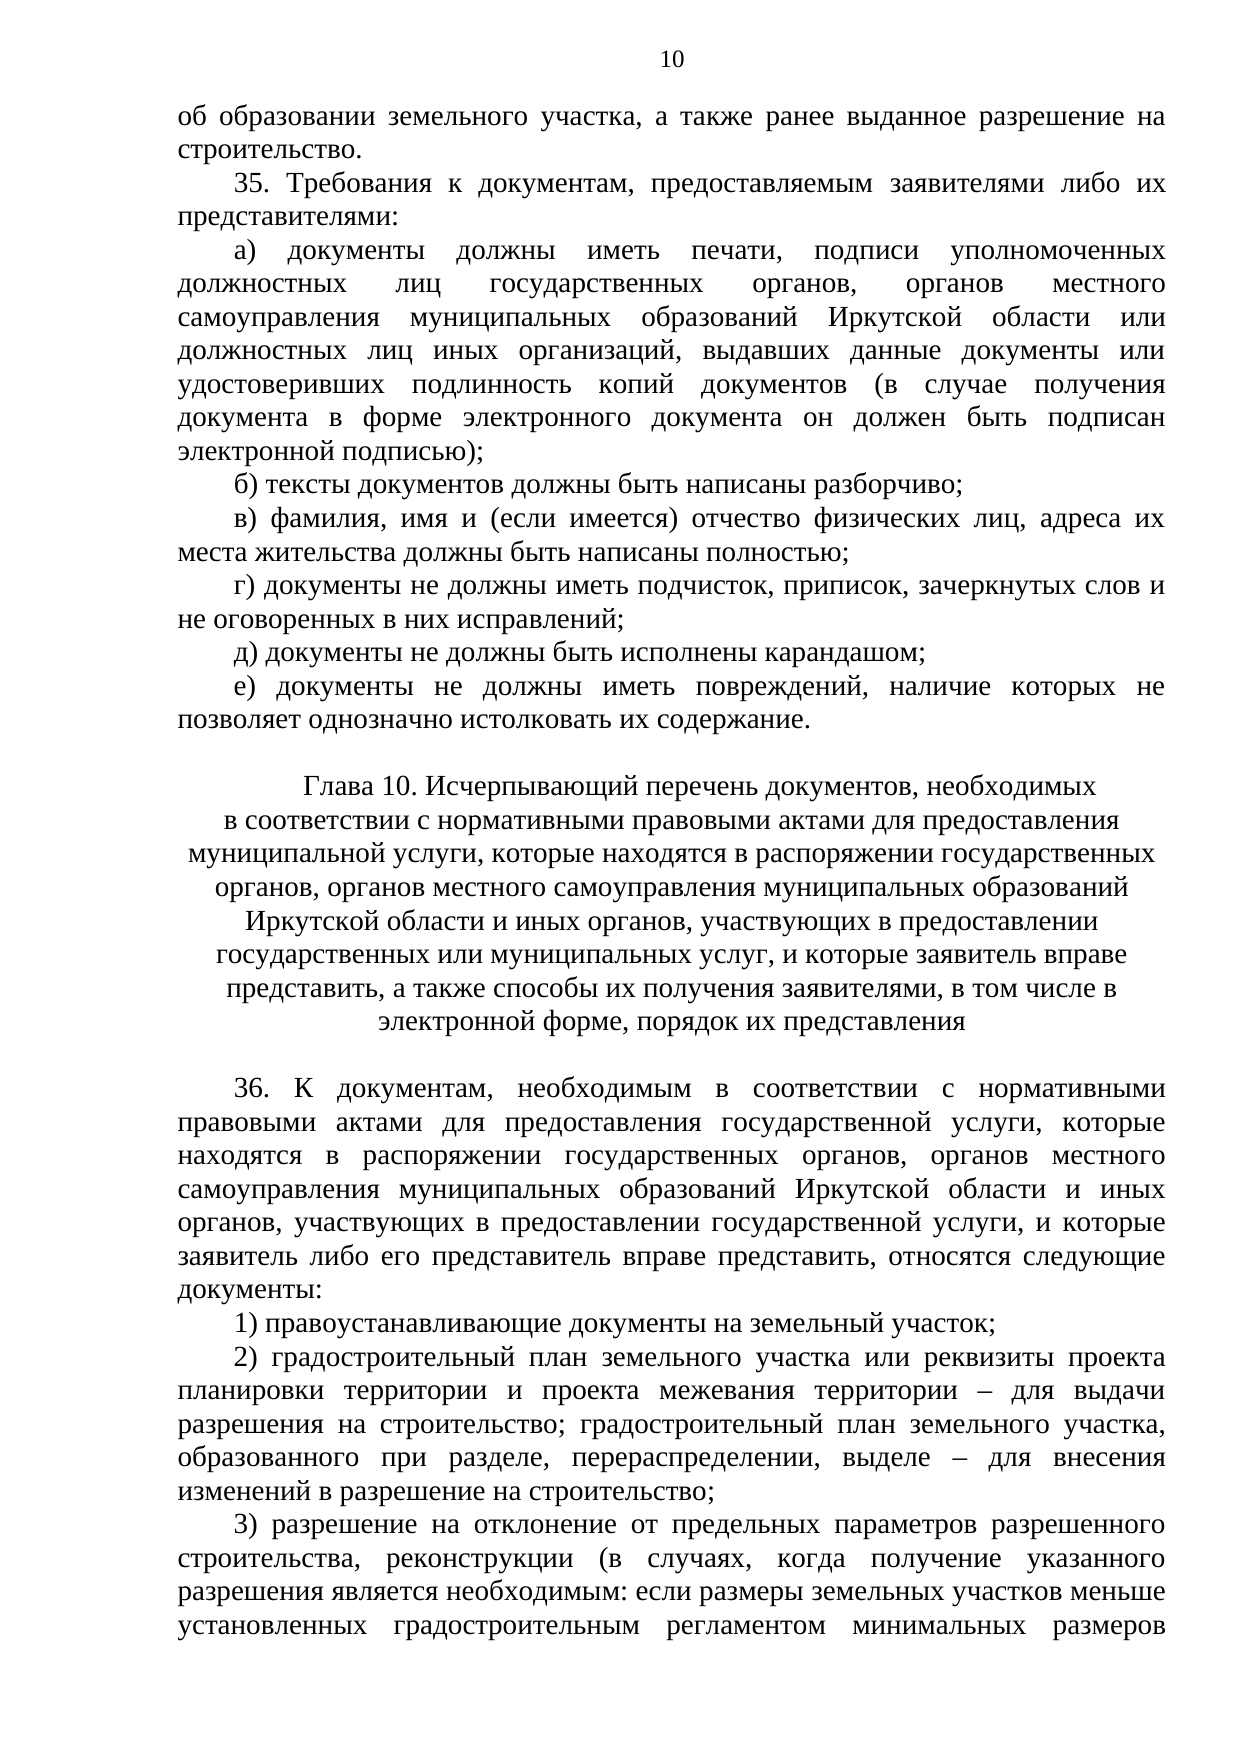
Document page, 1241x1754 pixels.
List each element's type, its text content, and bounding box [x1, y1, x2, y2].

text Глава 10. Исчерпывающий перечень документов, необходимых в соответствии с нормативными правовыми актами для предоставления муниципальной услуги, которые находятся в распоряжении государственных органов, органов местного самоуправления муниципальных образований Иркутской области и иных органов, участвующих в предоставлении государственных или муниципальных услуг, и которые заявитель вправе представить, а также способы их получения заявителями, в том числе в электронной форме, порядок их представления [177, 768, 1166, 1037]
text а) документы должны иметь печати, подписи уполномоченных должностных лиц государственных органов, органов местного самоуправления муниципальных образований Иркутской области или должностных лиц иных организаций, выдавших данные документы или удостоверивших подлинность копий документов (в случае получения документа в форме электронного документа он должен быть подписан электронной подписью); [177, 232, 1166, 467]
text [177, 1506, 1166, 1641]
text 1) правоустанавливающие документы на земельный участок; [177, 1305, 1166, 1339]
text 2) градостроительный план земельного участка или реквизиты проекта планировки территории и проекта межевания территории – для выдачи разрешения на строительство; градостроительный план земельного участка, образованного при разделе, перераспределении, выделе – для внесения изменений в разрешение на строительство; [177, 1339, 1166, 1506]
text 35. Требования к документам, предоставляемым заявителями либо их представителями: [177, 165, 1166, 232]
text д) документы не должны быть исполнены карандашом; [177, 634, 1166, 668]
text г) документы не должны иметь подчисток, приписок, зачеркнутых слов и не оговоренных в них исправлений; [177, 567, 1166, 634]
text е) документы не должны иметь повреждений, наличие которых не позволяет однозначно истолковать их содержание. [177, 668, 1166, 735]
text б) тексты документов должны быть написаны разборчиво; [177, 467, 1166, 500]
text в) фамилия, имя и (если имеется) отчество физических лиц, адреса их места жительства должны быть написаны полностью; [177, 500, 1166, 567]
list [177, 98, 1166, 165]
text 36. К документам, необходимым в соответствии с нормативными правовыми актами для предоставления государственной услуги, которые находятся в распоряжении государственных органов, органов местного самоуправления муниципальных образований Иркутской области и иных органов, участвующих в предоставлении государственной услуги, и которые заявитель либо его представитель вправе представить, относятся следующие документы: [177, 1070, 1166, 1305]
